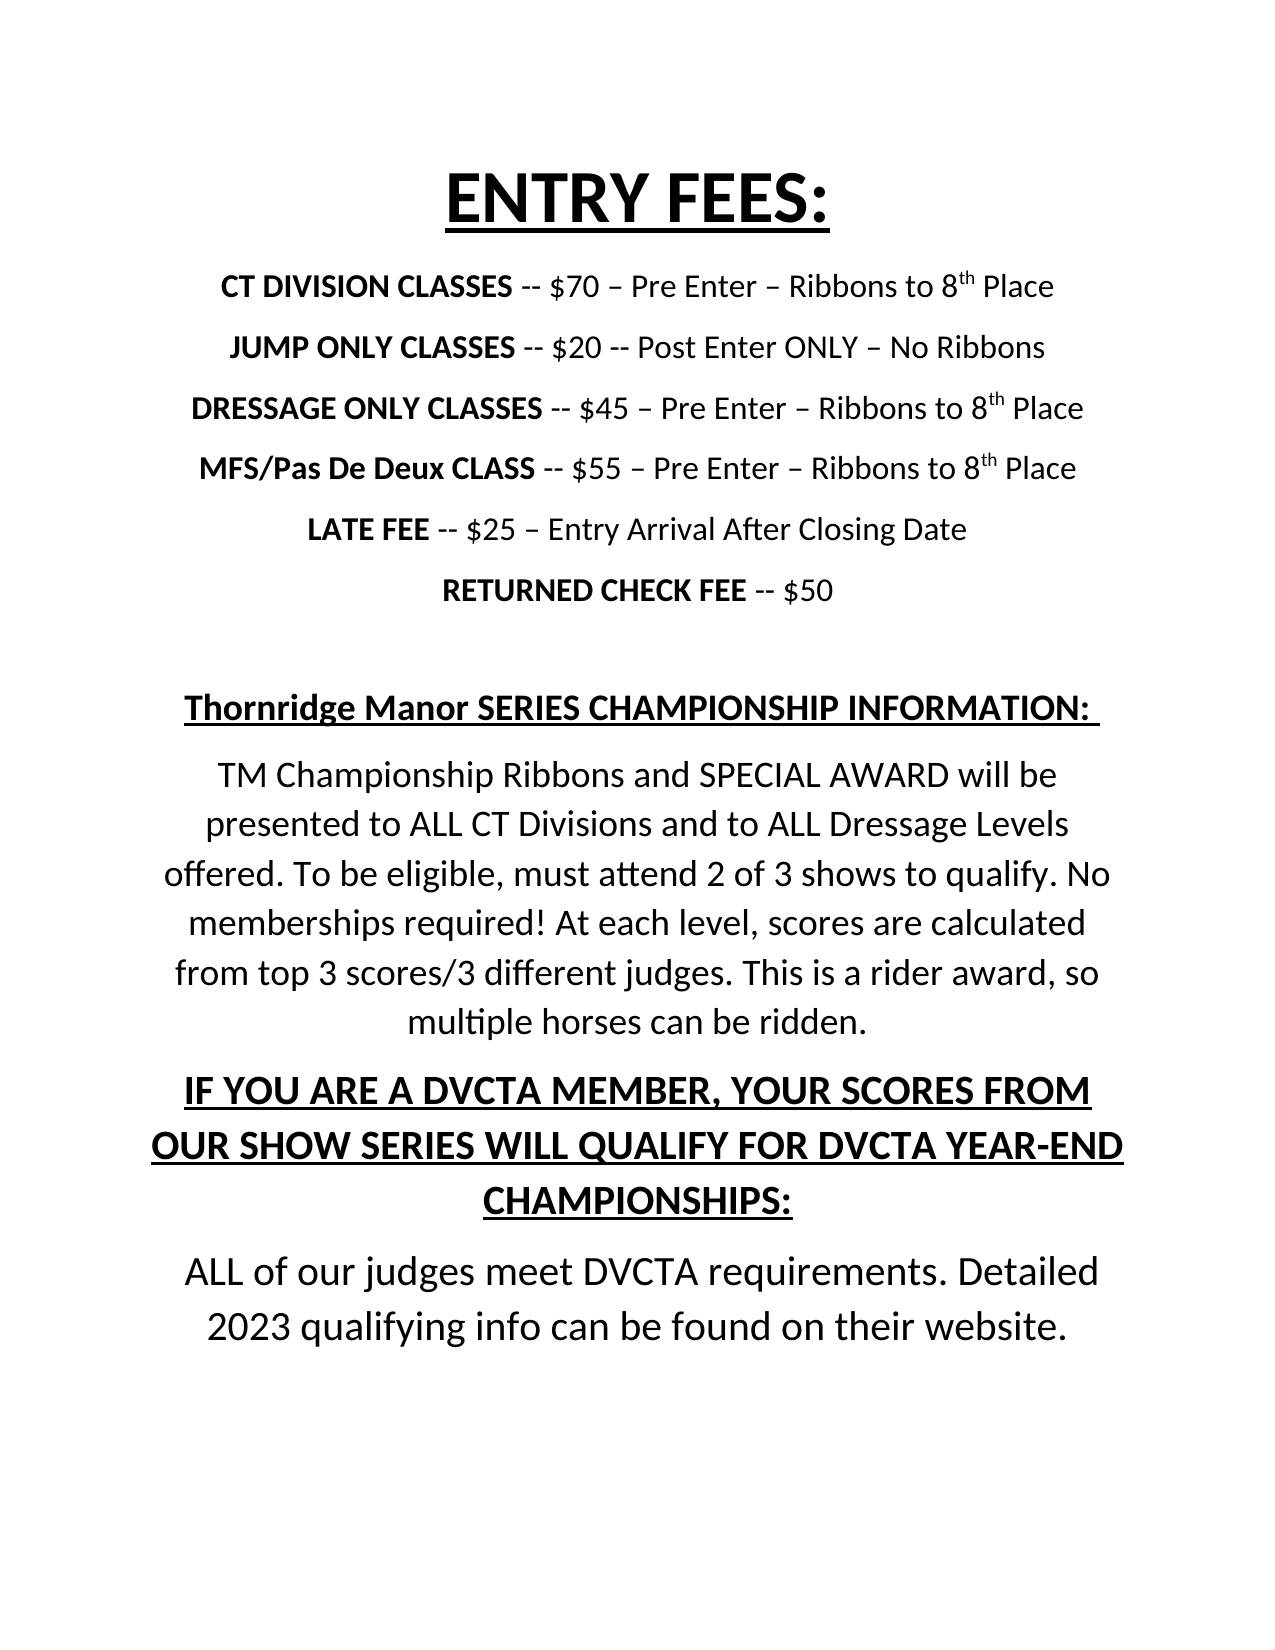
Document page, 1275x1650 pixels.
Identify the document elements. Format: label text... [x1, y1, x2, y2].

text CT DIVISION CLASSES -- $70 – Pre Enter – Ribbons to 8th Place [150, 266, 1125, 306]
text IF YOU ARE A DVCTA MEMBER, YOUR SCORES FROM OUR SHOW SERIES WILL QUALIFY FOR DVCTA YEAR-END CHAMPIONSHIPS: [150, 1064, 1125, 1225]
text Thornridge Manor SERIES CHAMPIONSHIP INFORMATION: [150, 684, 1125, 730]
text DRESSAGE ONLY CLASSES -- $45 – Pre Enter – Ribbons to 8th Place [150, 387, 1125, 427]
text LATE FEE -- $25 – Entry Arrival After Closing Date [150, 508, 1125, 549]
text MFS/Pas De Deux CLASS -- $55 – Pre Enter – Ribbons to 8th Place [150, 447, 1125, 488]
text ALL of our judges meet DVCTA requirements. Detailed 2023 qualifying info can be found on their website. [150, 1245, 1125, 1351]
text RETURNED CHECK FEE -- $50 [150, 569, 1125, 609]
text ENTRY FEES: [150, 150, 1125, 242]
text JUMP ONLY CLASSES -- $20 -- Post Enter ONLY – No Ribbons [150, 326, 1125, 367]
text TM Championship Ribbons and SPECIAL AWARD will be presented to ALL CT Divisions and to ALL Dressage Levels offered. To be eligible, must attend 2 of 3 shows to qualify. No memberships required! At each level, scores are calculated from top 3 scores/3 different judges. This is a rider award, so multiple horses can be ridden. [150, 751, 1125, 1044]
